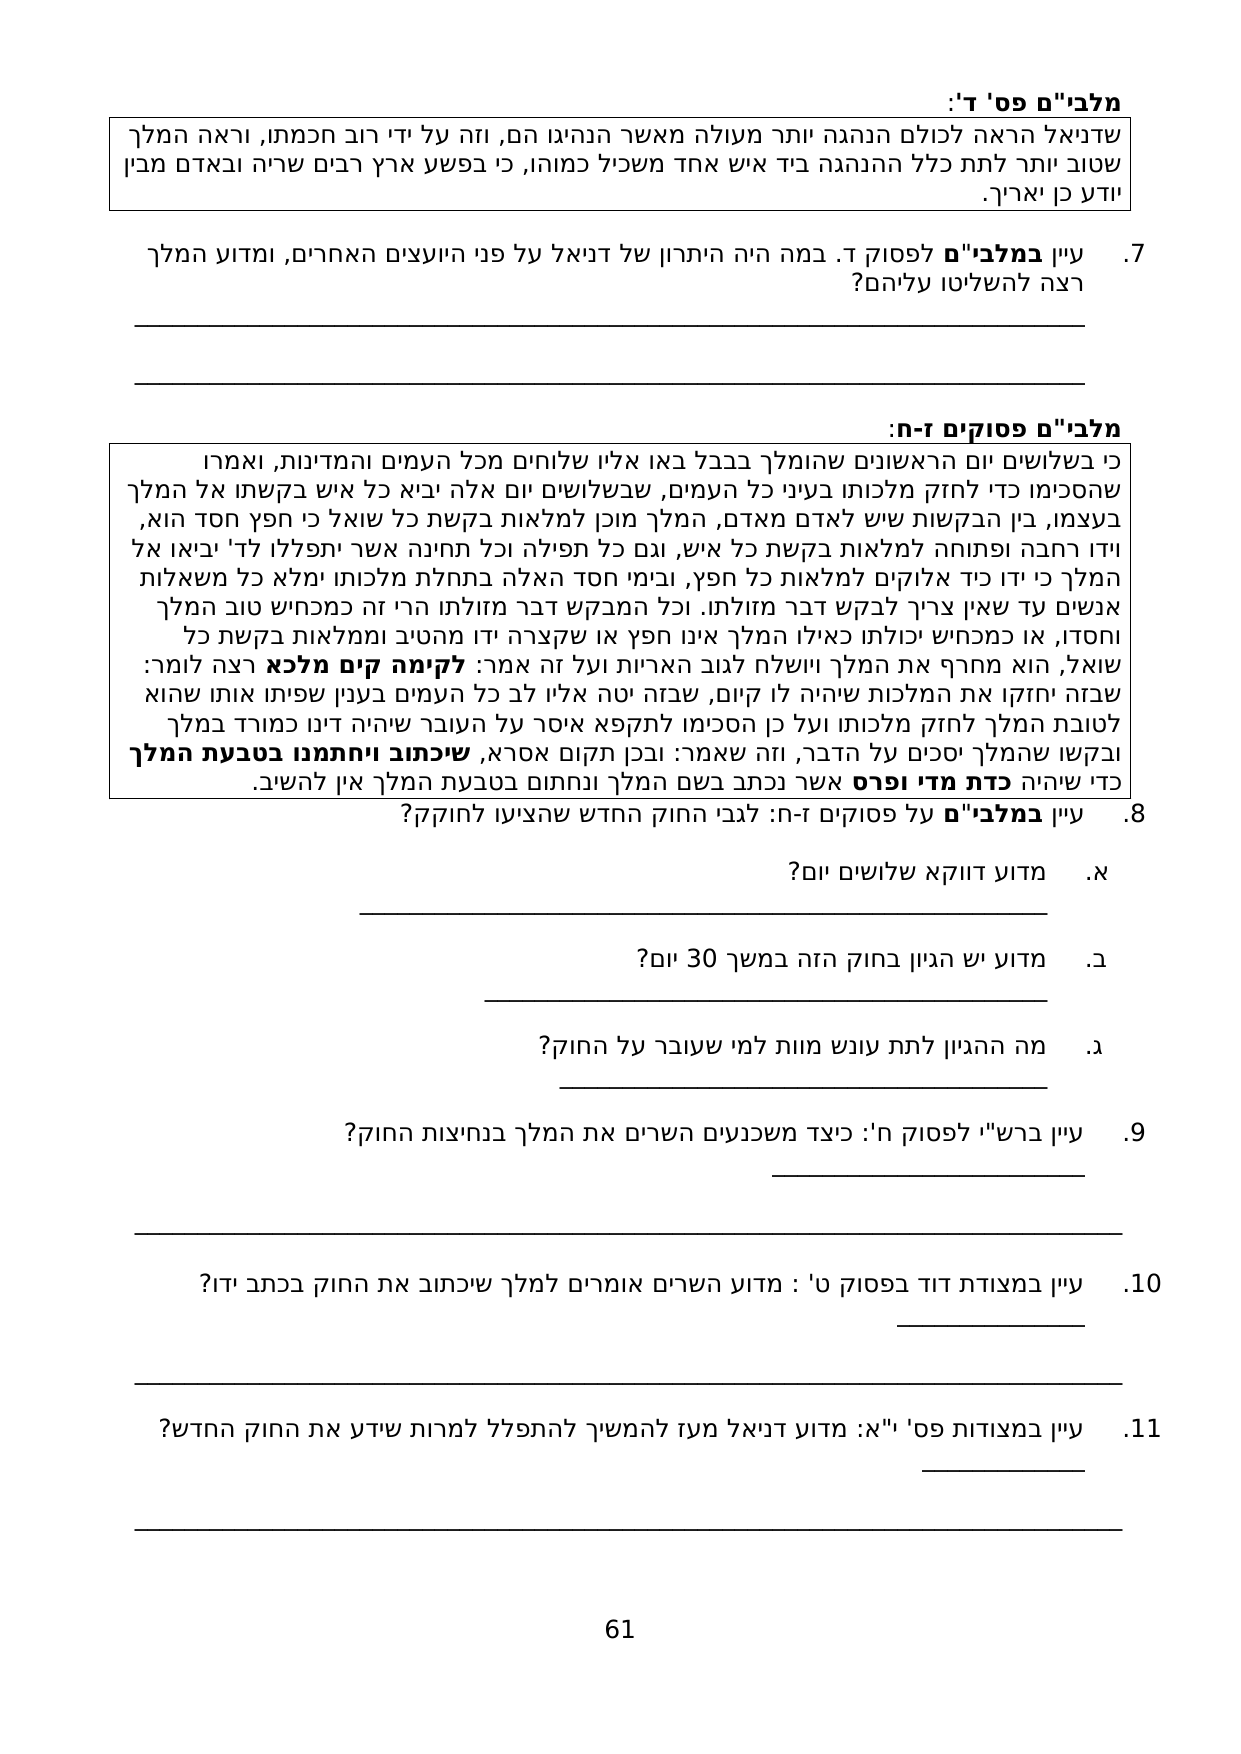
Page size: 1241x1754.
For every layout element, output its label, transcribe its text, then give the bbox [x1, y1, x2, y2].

text מלבי"ם פסוקים ז-ח: [118, 414, 1122, 443]
list מדוע דווקא שלושים יום? _______________________________________________________ [118, 857, 1084, 916]
list עיין במצודת דוד בפסוק ט' : מדוע השרים אומרים למלך שיכתוב את החוק בכתב ידו? _______________ [118, 1269, 1122, 1328]
list עיין במלבי"ם על פסוקים ז-ח: לגבי החוק החדש שהציעו לחוקק? [118, 799, 1122, 829]
list מה ההגיון לתת עונש מוות למי שעובר על החוק? _______________________________________ [118, 1032, 1084, 1090]
list מדוע יש הגיון בחוק הזה במשך 30 יום? _____________________________________________ [118, 944, 1084, 1003]
text _______________________________________________________________________________ [118, 1356, 1122, 1386]
text מלבי"ם פס' ד': [118, 88, 1122, 117]
text כי בשלושים יום הראשונים שהומלך בבבל באו אליו שלוחים מכל העמים והמדינות, ואמרו שהסכימו כדי לחזק מלכותו בעיני כל העמים, שבשלושים יום אלה יביא כל איש בקשתו אל המלך בעצמו, בין הבקשות שיש לאדם מאדם, המלך מוכן למלאות בקשת כל שואל כי חפץ חסד הוא, וידו רחבה ופתוחה למלאות בקשת כל איש, וגם כל תפילה וכל תחינה אשר יתפללו לד' יביאו אל המלך כי ידו כיד אלוקים למלאות כל חפץ, ובימי חסד האלה בתחלת מלכותו ימלא כל משאלות אנשים עד שאין צריך לבקש דבר מזולתו. וכל המבקש דבר מזולתו הרי זה כמכחיש טוב המלך וחסדו, או כמכחיש יכולתו כאילו המלך אינו חפץ או שקצרה ידו מהטיב וממלאות בקשת כל שואל, הוא מחרף את המלך ויושלח לגוב האריות ועל זה אמר: לקימה קים מלכא רצה לומר: שבזה יחזקו את המלכות שיהיה לו קיום, שבזה יטה אליו לב כל העמים בענין שפיתו אותו שהוא לטובת המלך לחזק מלכותו ועל כן הסכימו לתקפא איסר על העובר שיהיה דינו כמורד במלך ובקשו שהמלך יסכים על הדבר, וזה שאמר: ובכן תקום אסרא, שיכתוב ויחתמנו בטבעת המלך כדי שיהיה כדת מדי ופרס אשר נכתב בשם המלך ונחתום בטבעת המלך אין להשיב. [110, 444, 1130, 798]
list עיין ברש"י לפסוק ח': כיצד משכנעים השרים את המלך בנחיצות החוק? _________________________ [118, 1119, 1122, 1177]
text _______________________________________________________________________________ [118, 1177, 1122, 1269]
list עיין במלבי"ם לפסוק ד. במה היה היתרון של דניאל על פני היועצים האחרים, ומדוע המלך רצה להשליטו עליהם? ____________________________________________________________________________ ____________________________________________________________________________ [118, 239, 1122, 385]
list עיין במצודות פס' י"א: מדוע דניאל מעז להמשיך להתפלל למרות שידע את החוק החדש? _____________ [118, 1414, 1122, 1473]
text שדניאל הראה לכולם הנהגה יותר מעולה מאשר הנהיגו הם, וזה על ידי רוב חכמתו, וראה המלך שטוב יותר לתת כלל ההנהגה ביד איש אחד משכיל כמוהו, כי בפשע ארץ רבים שריה ובאדם מבין יודע כן יאריך. [110, 118, 1130, 210]
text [118, 1473, 1122, 1565]
